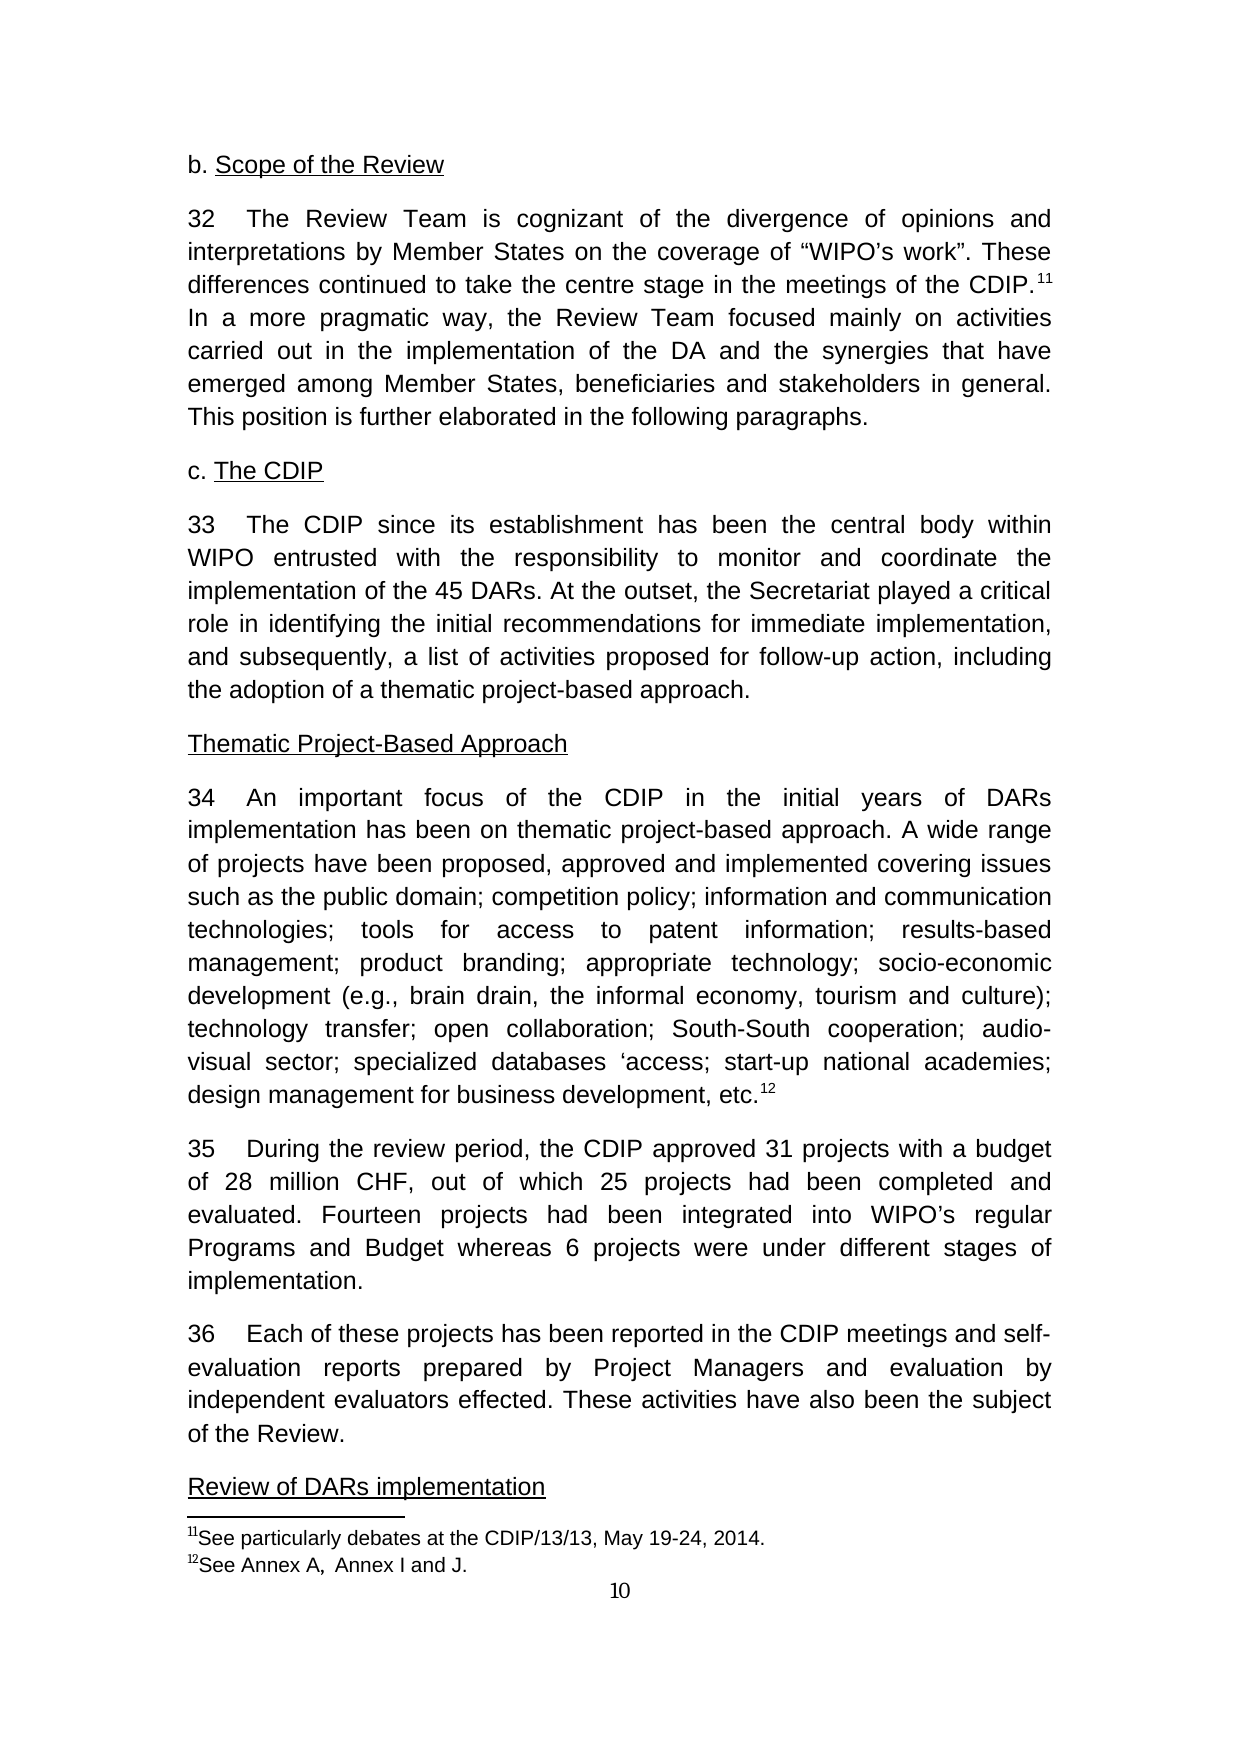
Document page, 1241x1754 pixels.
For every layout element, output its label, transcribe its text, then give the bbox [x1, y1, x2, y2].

text Review of DARs implementation [187, 1472, 1053, 1501]
text An important focus of the CDIP in the initial years of DARs implementation has been on thematic project-based approach. A wide range of projects have been proposed, approved and implemented covering issues such as the public domain; competition policy; information and communication technologies; tools for access to patent information; results-based management; product branding; appropriate technology; socio-economic development (e.g., brain drain, the informal economy, tourism and culture); technology transfer; open collaboration; South-South cooperation; audio-visual sector; specialized databases ‘access; start-up national academies; design management for business development, etc. [187, 782, 1053, 1108]
text During the review period, the CDIP approved 31 projects with a budget of 28 million CHF, out of which 25 projects had been completed and evaluated. Fourteen projects had been integrated into WIPO’s regular Programs and Budget whereas 6 projects were under different stages of implementation. [187, 1133, 1053, 1294]
text b. Scope of the Review [187, 150, 1053, 179]
text Thematic Project-Based Approach [187, 729, 1053, 757]
text Each of these projects has been reported in the CDIP meetings and self-evaluation reports prepared by Project Managers and evaluation by independent evaluators effected. These activities have also been the subject of the Review. [187, 1319, 1053, 1447]
text The CDIP since its establishment has been the central body within WIPO entrusted with the responsibility to monitor and coordinate the implementation of the 45 DARs. At the outset, the Secretariat played a critical role in identifying the initial recommendations for immediate implementation, and subsequently, a list of activities proposed for follow-up action, including the adoption of a thematic project-based approach. [187, 510, 1053, 703]
text The Review Team is cognizant of the divergence of opinions and interpretations by Member States on the coverage of “WIPO’s work”. These differences continued to take the centre stage in the meetings of the CDIP. In a more pragmatic way, the Review Team focused mainly on activities carried out in the implementation of the DA and the synergies that have emerged among Member States, beneficiaries and stakeholders in general. This position is further elaborated in the following paragraphs. [187, 204, 1053, 431]
text c. The CDIP [187, 456, 1053, 484]
